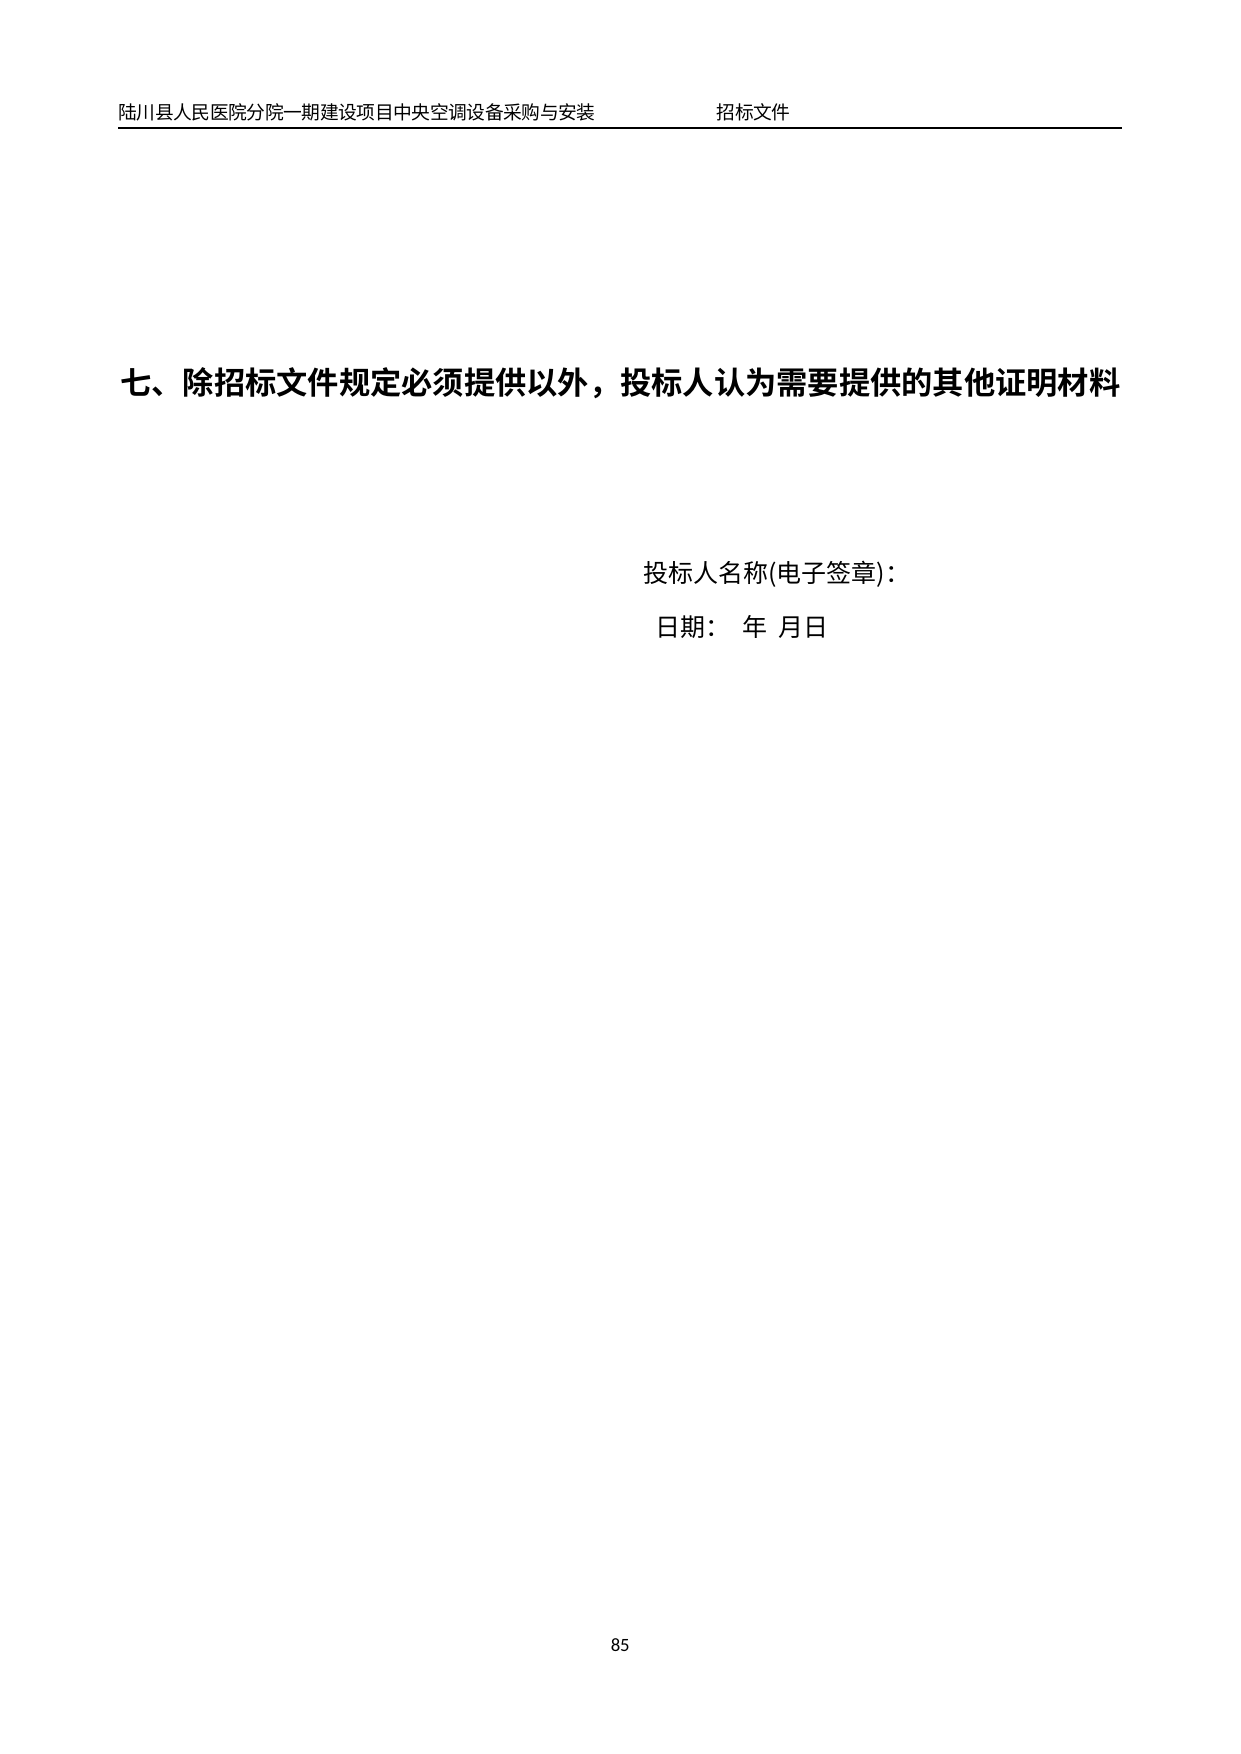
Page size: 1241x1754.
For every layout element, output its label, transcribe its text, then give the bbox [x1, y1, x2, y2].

text 日期： 年 月日 [118, 608, 1122, 644]
text 投标人名称(电子签章)： [118, 553, 1122, 589]
text 七、除招标文件规定必须提供以外，投标人认为需要提供的其他证明材料 [118, 346, 1122, 415]
